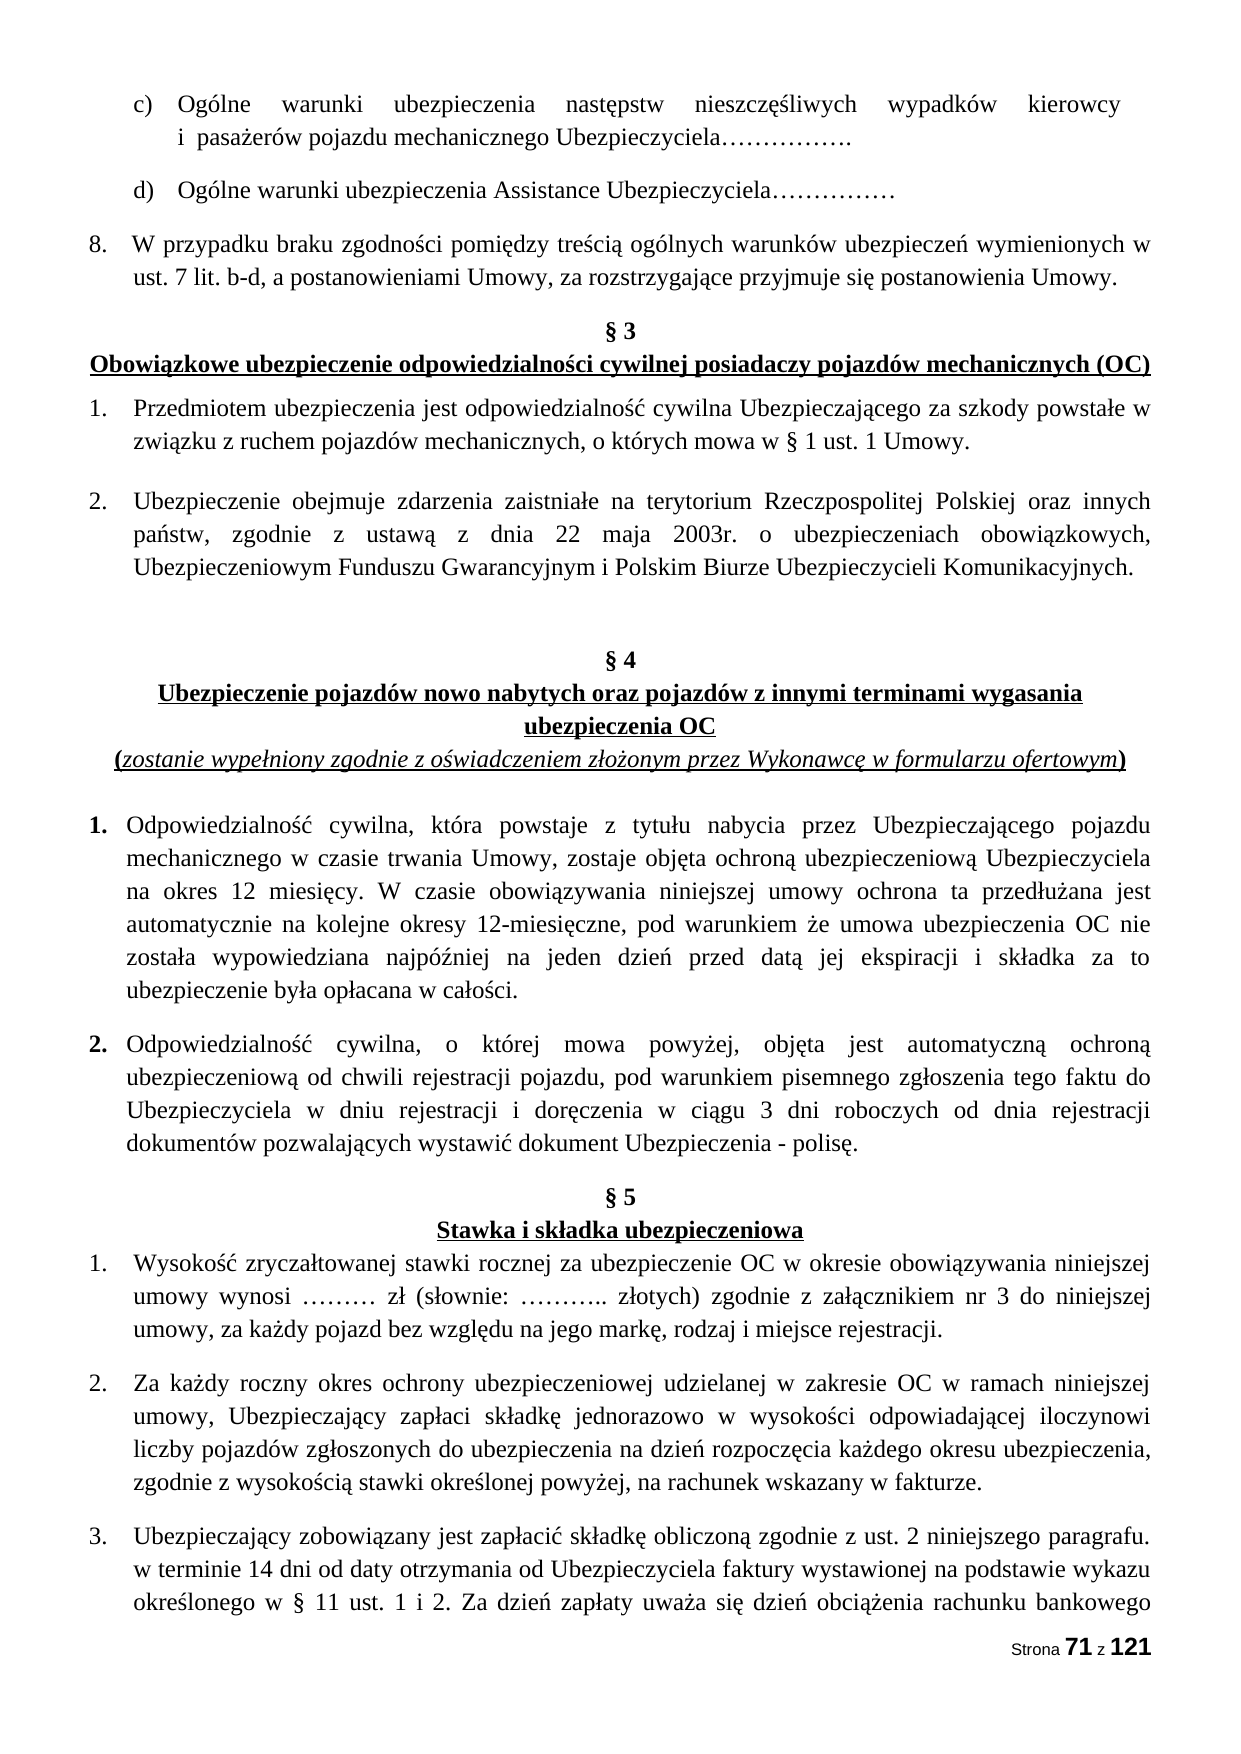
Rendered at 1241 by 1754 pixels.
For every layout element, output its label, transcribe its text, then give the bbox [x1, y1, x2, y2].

text 8. W przypadku braku zgodności pomiędzy treścią ogólnych warunków ubezpieczeń wymienionych w ust. 7 lit. b-d, a postanowieniami Umowy, za rozstrzygające przyjmuje się postanowienia Umowy. [89, 229, 1152, 291]
list Ubezpieczenie obejmuje zdarzenia zaistniałe na terytorium Rzeczpospolitej Polskiej oraz innych państw, zgodnie z ustawą z dnia 22 maja 2003r. o ubezpieczeniach obowiązkowych, Ubezpieczeniowym Funduszu Gwarancyjnym i Polskim Biurze Ubezpieczycieli Komunikacyjnych. [89, 486, 1152, 581]
text § 5 [89, 1182, 1152, 1211]
list Ogólne warunki ubezpieczenia Assistance Ubezpieczyciela…………… [133, 176, 1152, 204]
list Ogólne warunki ubezpieczenia następstw nieszczęśliwych wypadków kierowcy i pasażerów pojazdu mechanicznego Ubezpieczyciela……………. [133, 89, 1152, 150]
list Odpowiedzialność cywilna, która powstaje z tytułu nabycia przez Ubezpieczającego pojazdu mechanicznego w czasie trwania Umowy, zostaje objęta ochroną ubezpieczeniową Ubezpieczyciela na okres 12 miesięcy. W czasie obowiązywania niniejszej umowy ochrona ta przedłużana jest automatycznie na kolejne okresy 12-miesięczne, pod warunkiem że umowa ubezpieczenia OC nie została wypowiedziana najpóźniej na jeden dzień przed datą jej ekspiracji i składka za to ubezpieczenie była opłacana w całości. [89, 810, 1152, 1004]
list Odpowiedzialność cywilna, o której mowa powyżej, objęta jest automatyczną ochroną ubezpieczeniową od chwili rejestracji pojazdu, pod warunkiem pisemnego zgłoszenia tego faktu do Ubezpieczyciela w dniu rejestracji i doręczenia w ciągu 3 dni roboczych od dnia rejestracji dokumentów pozwalających wystawić dokument Ubezpieczenia - polisę. [89, 1029, 1152, 1157]
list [89, 1521, 1152, 1616]
list Wysokość zryczałtowanej stawki rocznej za ubezpieczenie OC w okresie obowiązywania niniejszej umowy wynosi ……… zł (słownie: ……….. złotych) zgodnie z załącznikiem nr 3 do niniejszej umowy, za każdy pojazd bez względu na jego markę, rodzaj i miejsce rejestracji. [89, 1248, 1152, 1343]
list Przedmiotem ubezpieczenia jest odpowiedzialność cywilna Ubezpieczającego za szkody powstałe w związku z ruchem pojazdów mechanicznych, o których mowa w § 1 ust. 1 Umowy. [89, 393, 1152, 454]
list Za każdy roczny okres ochrony ubezpieczeniowej udzielanej w zakresie OC w ramach niniejszej umowy, Ubezpieczający zapłaci składkę jednorazowo w wysokości odpowiadającej iloczynowi liczby pojazdów zgłoszonych do ubezpieczenia na dzień rozpoczęcia każdego okresu ubezpieczenia, zgodnie z wysokością stawki określonej powyżej, na rachunek wskazany w fakturze. [89, 1368, 1152, 1496]
text Stawka i składka ubezpieczeniowa [89, 1215, 1152, 1244]
text (zostanie wypełniony zgodnie z oświadczeniem złożonym przez Wykonawcę w formularzu ofertowym) [89, 744, 1152, 773]
text § 3 [89, 316, 1152, 345]
text § 4 [89, 645, 1152, 674]
text Obowiązkowe ubezpieczenie odpowiedzialności cywilnej posiadaczy pojazdów mechanicznych (OC) [89, 349, 1152, 378]
text Ubezpieczenie pojazdów nowo nabytych oraz pojazdów z innymi terminami wygasania ubezpieczenia OC [89, 678, 1152, 740]
